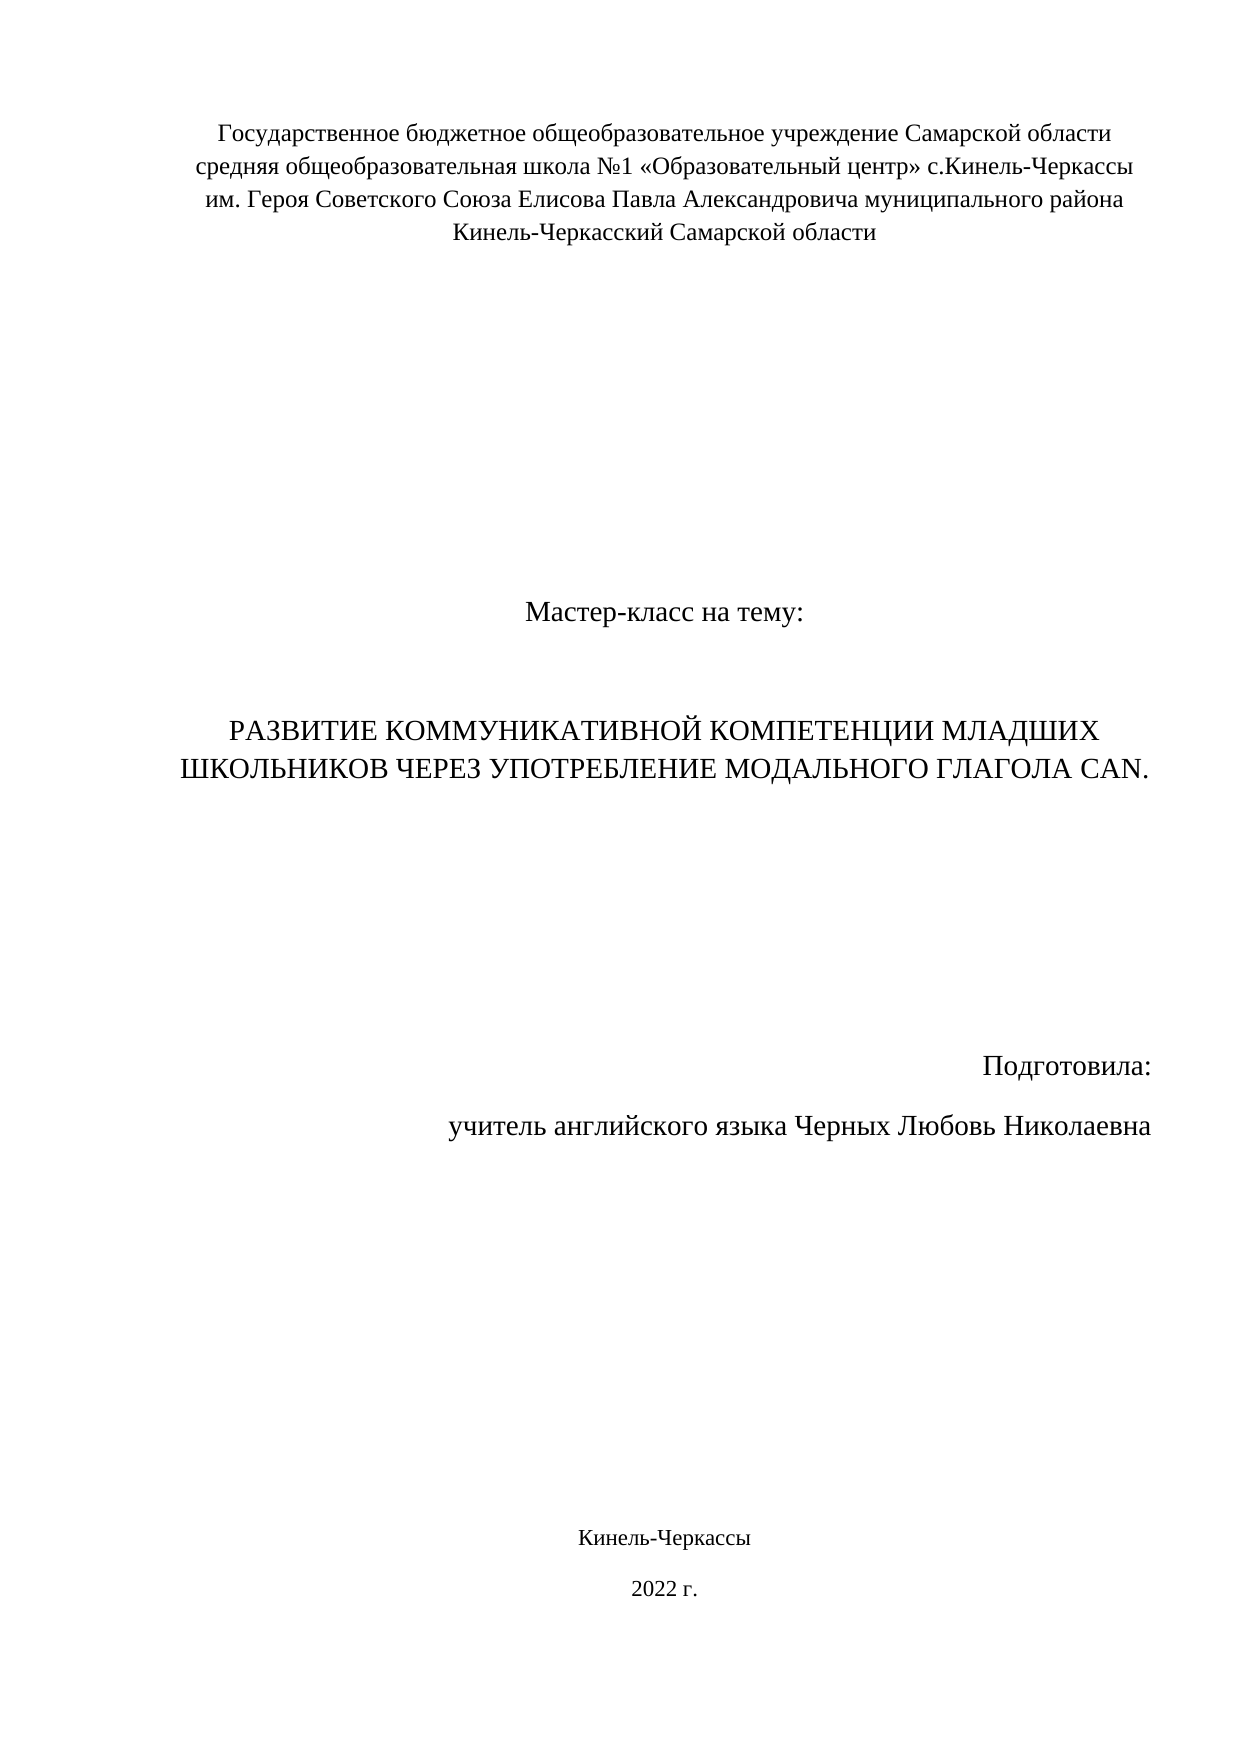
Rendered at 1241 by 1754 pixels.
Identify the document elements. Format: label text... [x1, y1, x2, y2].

text Государственное бюджетное общеобразовательное учреждение Самарской области средняя общеобразовательная школа №1 «Образовательный центр» с.Кинель-Черкассы им. Героя Советского Союза Елисова Павла Александровича муниципального района Кинель-Черкасский Самарской области [177, 118, 1152, 246]
text Кинель-Черкассы [177, 1524, 1152, 1551]
text РАЗВИТИЕ КОММУНИКАТИВНОЙ КОМПЕТЕНЦИИ МЛАДШИХ ШКОЛЬНИКОВ ЧЕРЕЗ УПОТРЕБЛЕНИЕ МОДАЛЬНОГО ГЛАГОЛА CAN. [177, 713, 1152, 785]
text Мастер-класс на тему: [177, 594, 1152, 628]
text учитель английского языка Черных Любовь Николаевна [177, 1108, 1152, 1141]
text 2022 г. [177, 1575, 1152, 1602]
text Подготовила: [177, 1048, 1152, 1082]
